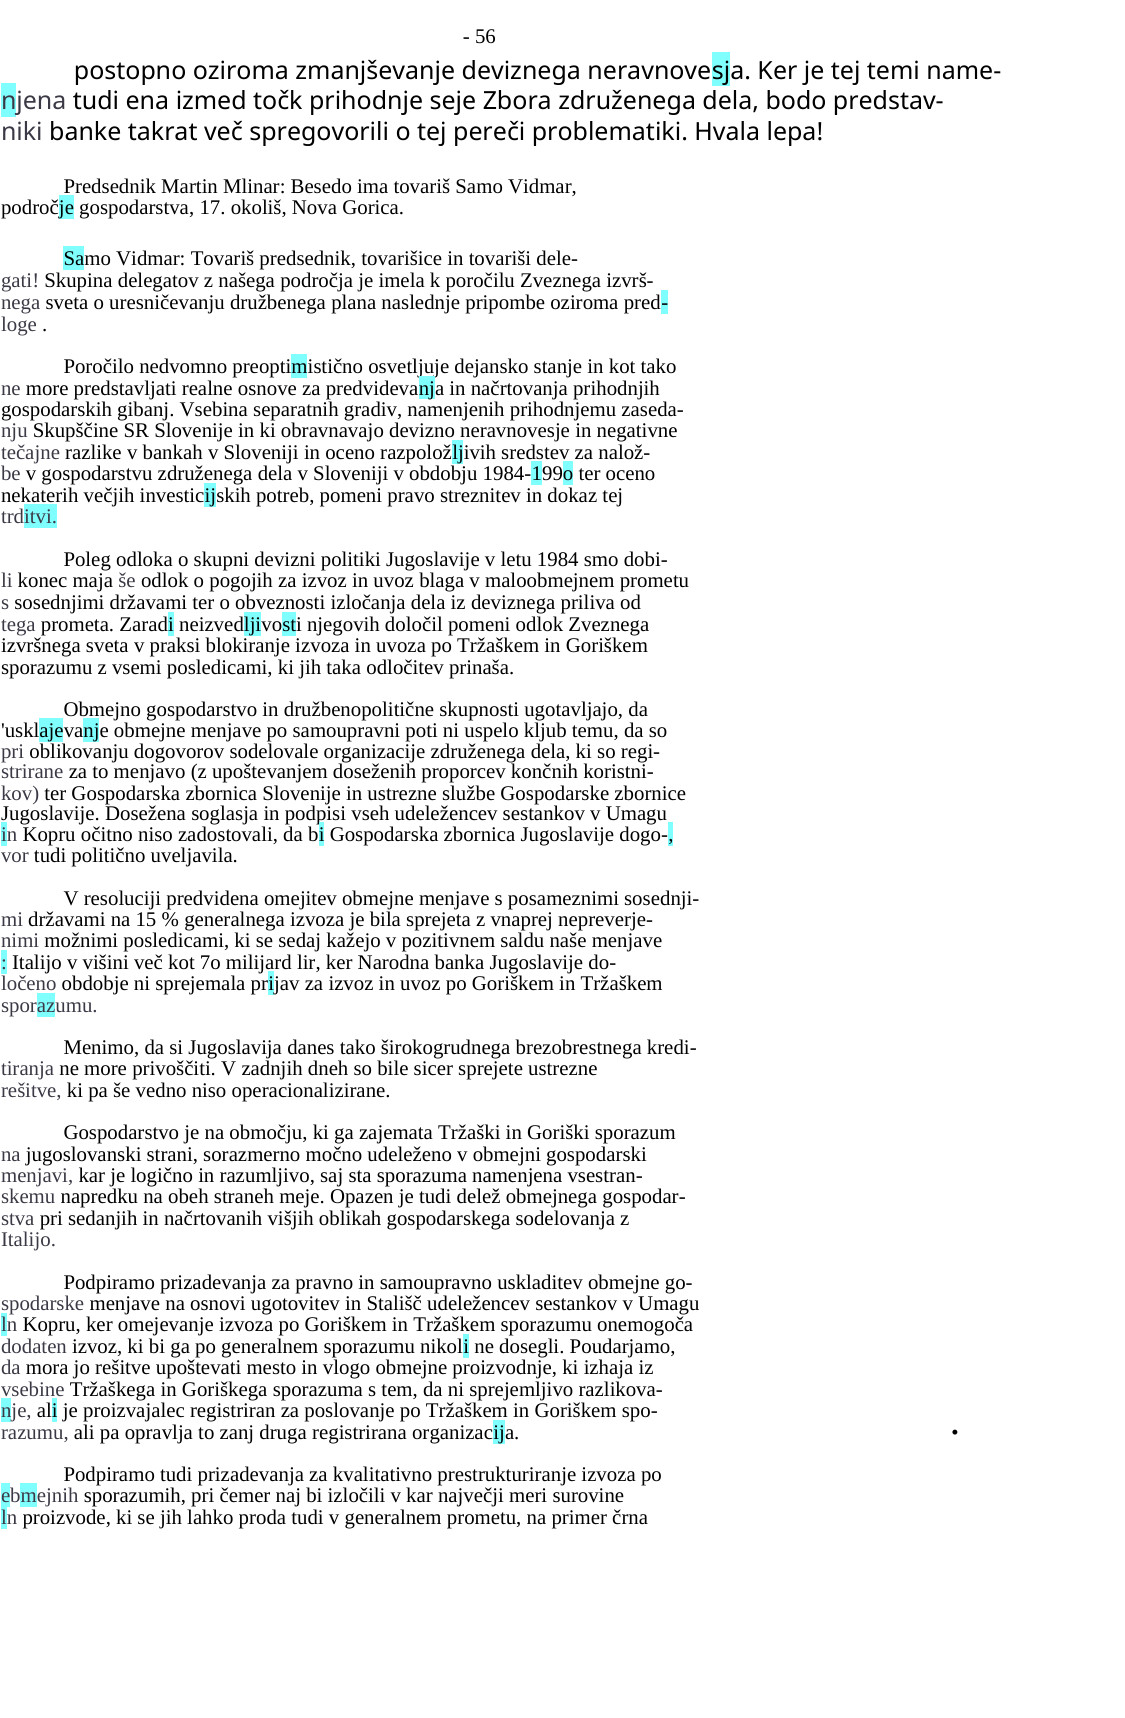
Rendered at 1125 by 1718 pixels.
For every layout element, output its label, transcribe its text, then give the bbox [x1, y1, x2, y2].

text Podpiramo tudi prizadevanja za kvalitativno prestrukturiranje izvoza po ebmejnih sporazumih, pri čemer naj bi izločili v kar največji meri surovine ln proizvode, ki se jih lahko proda tudi v generalnem prometu, na primer črna [1, 1464, 1063, 1529]
text Predsednik Martin Mlinar: Besedo ima tovariš Samo Vidmar, področje gospodarstva, 17. okoliš, Nova Gorica. [1, 177, 1063, 219]
text Samo Vidmar: Tovariš predsednik, tovarišice in tovariši dele- gati! Skupina delegatov z našega področja je imela k poročilu Zveznega izvrš- nega sveta o uresničevanju družbenega plana naslednje pripombe oziroma pred- loge . [1, 248, 1063, 336]
text Podpiramo prizadevanja za pravno in samoupravno uskladitev obmejne go- spodarske menjave na osnovi ugotovitev in Stališč udeležencev sestankov v Umagu ln Kopru, ker omejevanje izvoza po Goriškem in Tržaškem sporazumu onemogoča dodaten izvoz, ki bi ga po generalnem sporazumu nikoli ne dosegli. Poudarjamo, da mora jo rešitve upoštevati mesto in vlogo obmejne proizvodnje, ki izhaja iz vsebine Tržaškega in Goriškega sporazuma s tem, da ni sprejemljivo razlikova- nje, ali je proizvajalec registriran za poslovanje po Tržaškem in Goriškem spo- razumu, ali pa opravlja to zanj druga registrirana organizacija. • [1, 1272, 1063, 1444]
text Obmejno gospodarstvo in družbenopolitične skupnosti ugotavljajo, da 'usklajevanje obmejne menjave po samoupravni poti ni uspelo kljub temu, da so pri oblikovanju dogovorov sodelovale organizacije združenega dela, ki so regi- strirane za to menjavo (z upoštevanjem doseženih proporcev končnih koristni- kov) ter Gospodarska zbornica Slovenije in ustrezne službe Gospodarske zbornice Jugoslavije. Dosežena soglasja in podpisi vseh udeležencev sestankov v Umagu in Kopru očitno niso zadostovali, da bi Gospodarska zbornica Jugoslavije dogo-, vor tudi politično uveljavila. [1, 700, 1063, 867]
text Poročilo nedvomno preoptimistično osvetljuje dejansko stanje in kot tako ne more predstavljati realne osnove za predvidevanja in načrtovanja prihodnjih gospodarskih gibanj. Vsebina separatnih gradiv, namenjenih prihodnjemu zaseda- nju Skupščine SR Slovenije in ki obravnavajo devizno neravnovesje in negativne tečajne razlike v bankah v Sloveniji in oceno razpoložljivih sredstev za nalož- be v gospodarstvu združenega dela v Sloveniji v obdobju 1984-199o ter oceno nekaterih večjih investicijskih potreb, pomeni pravo streznitev in dokaz tej trditvi. [1, 357, 1063, 528]
text V resoluciji predvidena omejitev obmejne menjave s posameznimi sosednji- mi državami na 15 % generalnega izvoza je bila sprejeta z vnaprej nepreverje- nimi možnimi posledicami, ki se sedaj kažejo v pozitivnem saldu naše menjave : Italijo v višini več kot 7o milijard lir, ker Narodna banka Jugoslavije do- ločeno obdobje ni sprejemala prijav za izvoz in uvoz po Goriškem in Tržaškem sporazumu. [1, 888, 1063, 1017]
text Poleg odloka o skupni devizni politiki Jugoslavije v letu 1984 smo dobi- li konec maja še odlok o pogojih za izvoz in uvoz blaga v maloobmejnem prometu s sosednjimi državami ter o obveznosti izločanja dela iz deviznega priliva od tega prometa. Zaradi neizvedljivosti njegovih določil pomeni odlok Zveznega izvršnega sveta v praksi blokiranje izvoza in uvoza po Tržaškem in Goriškem sporazumu z vsemi posledicami, ki jih taka odločitev prinaša. [1, 549, 1063, 679]
text Gospodarstvo je na območju, ki ga zajemata Tržaški in Goriški sporazum na jugoslovanski strani, sorazmerno močno udeleženo v obmejni gospodarski menjavi, kar je logično in razumljivo, saj sta sporazuma namenjena vsestran- skemu napredku na obeh straneh meje. Opazen je tudi delež obmejnega gospodar- stva pri sedanjih in načrtovanih višjih oblikah gospodarskega sodelovanja z Italijo. [1, 1123, 1063, 1251]
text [1, 54, 1063, 148]
text Menimo, da si Jugoslavija danes tako širokogrudnega brezobrestnega kredi- tiranja ne more privoščiti. V zadnjih dneh so bile sicer sprejete ustrezne rešitve, ki pa še vedno niso operacionalizirane. [1, 1038, 1063, 1102]
